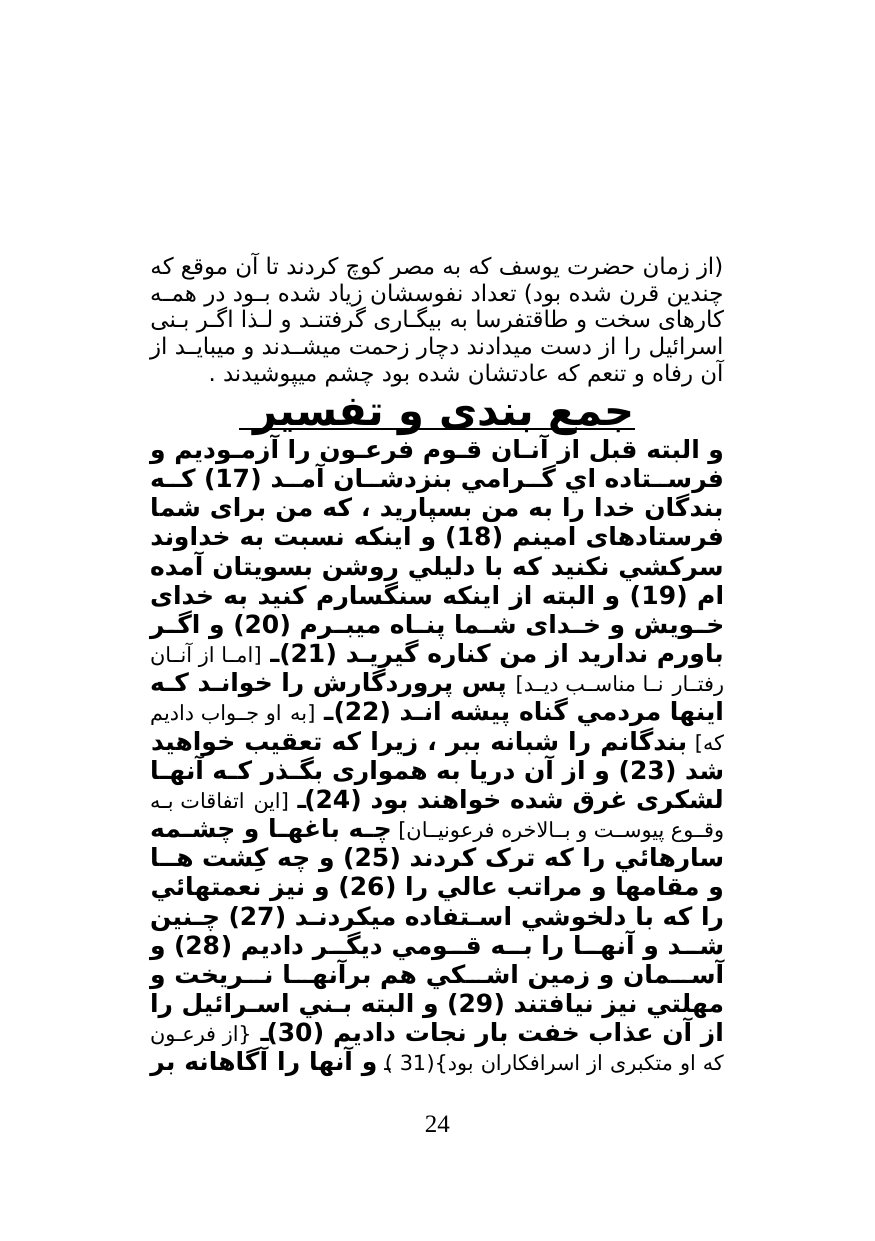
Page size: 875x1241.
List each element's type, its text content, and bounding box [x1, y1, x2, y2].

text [150, 253, 724, 386]
text جمع بندی و تفسیر [150, 386, 724, 435]
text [150, 435, 724, 1077]
